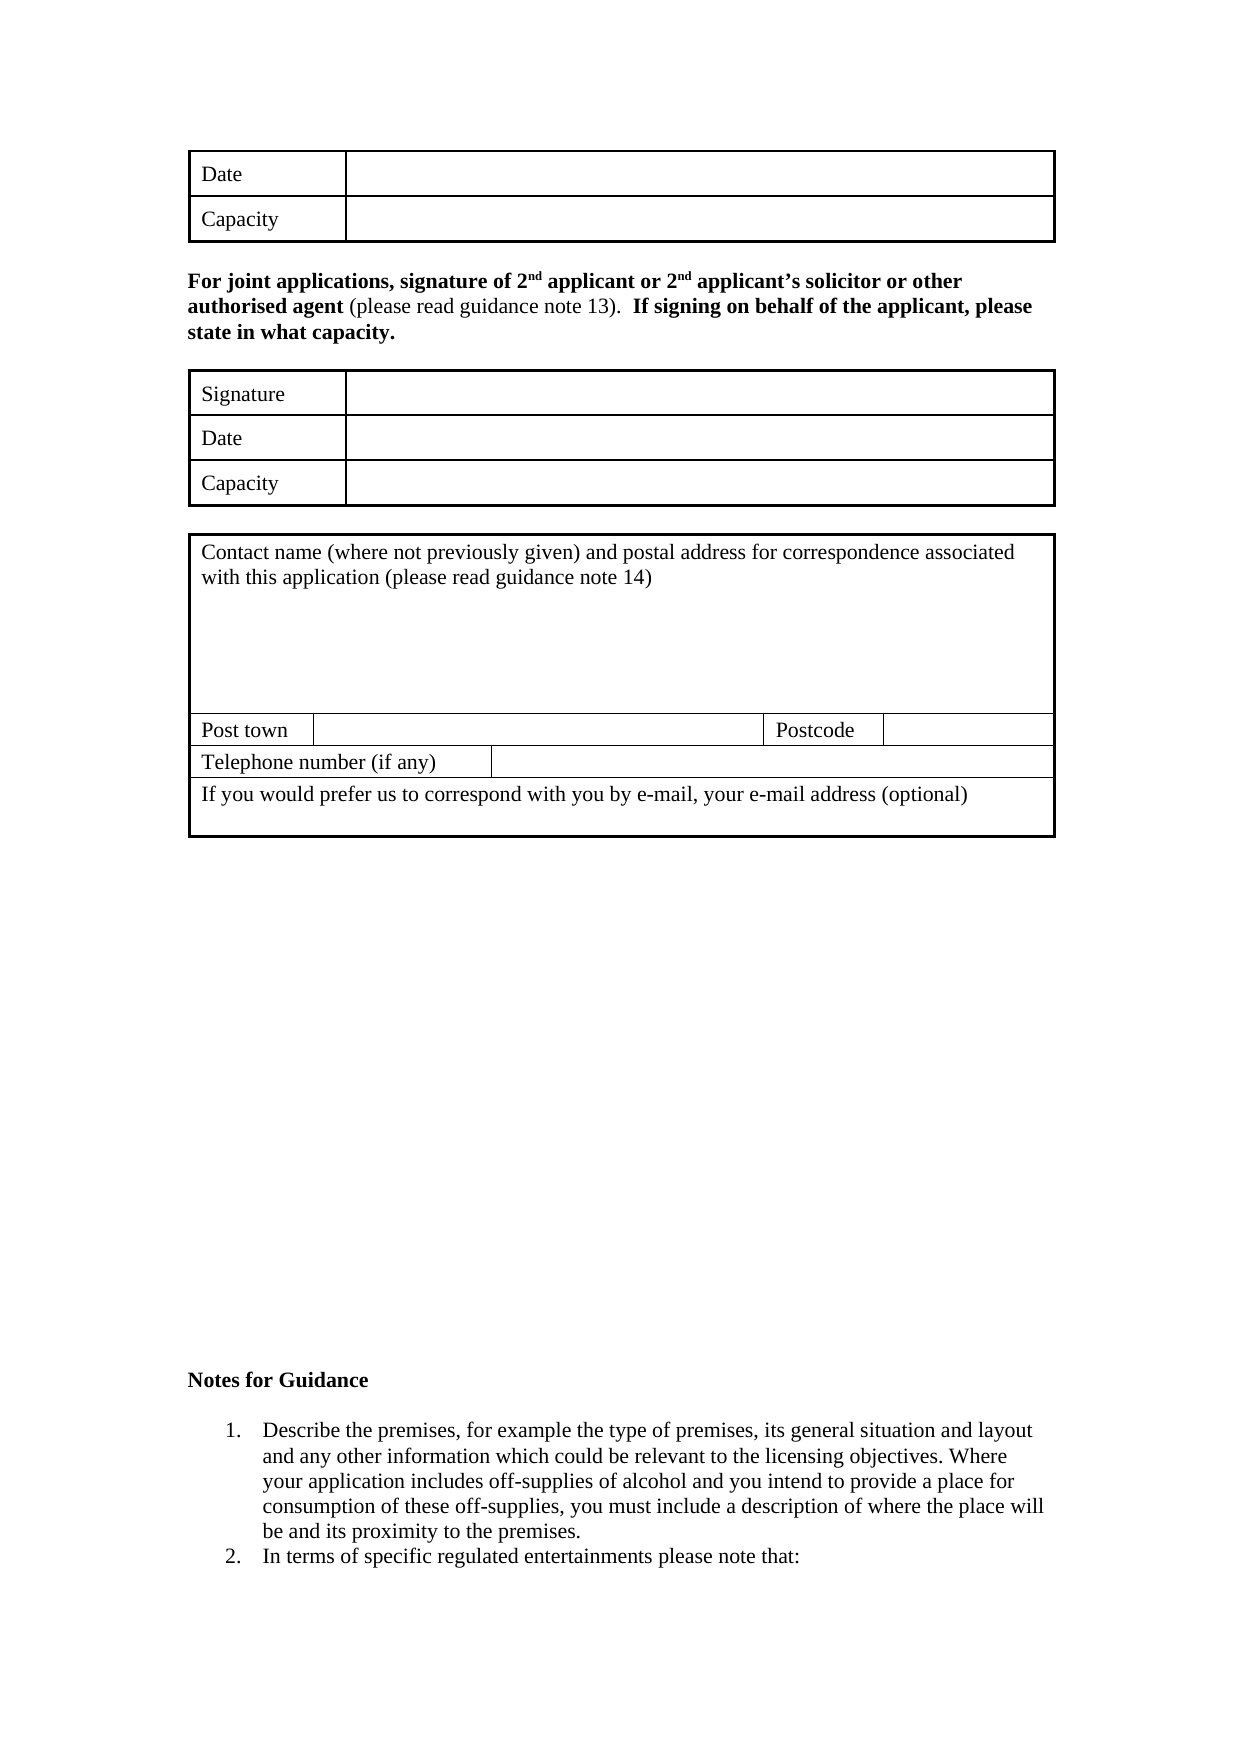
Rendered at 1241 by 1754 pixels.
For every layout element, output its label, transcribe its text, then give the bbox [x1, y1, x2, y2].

table_cell [884, 714, 1053, 745]
table_cell Postcode [764, 714, 883, 745]
table_cell [314, 714, 763, 745]
table_cell [492, 746, 1053, 777]
table_cell Date [191, 416, 345, 459]
table_cell [347, 152, 1053, 195]
list Describe the premises, for example the type of premises, its general situation and layout and any other information which could be relevant to the licensing objectives. Where your application includes off-supplies of alcohol and you intend to provide a place for consumption of these off-supplies, you must include a description of where the place will be and its proximity to the premises. [225, 1417, 1053, 1543]
table_header Contact name (where not previously given) and postal address for correspondence associated with this application (please read guidance note 14) [191, 536, 1053, 712]
table_cell Telephone number (if any) [191, 746, 491, 777]
table_header Signature [191, 372, 345, 414]
table_cell Capacity [191, 461, 345, 504]
table_header [347, 372, 1053, 414]
table_cell If you would prefer us to correspond with you by e-mail, your e-mail address (optional) [191, 778, 1053, 834]
table_cell [347, 461, 1053, 504]
text Notes for Guidance [187, 1367, 1053, 1392]
list In terms of specific regulated entertainments please note that: [225, 1543, 1053, 1569]
table_cell Post town [191, 714, 313, 745]
table_cell [347, 416, 1053, 459]
table_cell Date [191, 152, 345, 195]
text For joint applications, signature of 2nd applicant or 2nd applicant’s solicitor or other authorised agent (please read guidance note 13). If signing on behalf of the applicant, please state in what capacity. [187, 268, 1053, 344]
table_cell Capacity [191, 197, 345, 240]
table_cell [347, 197, 1053, 240]
